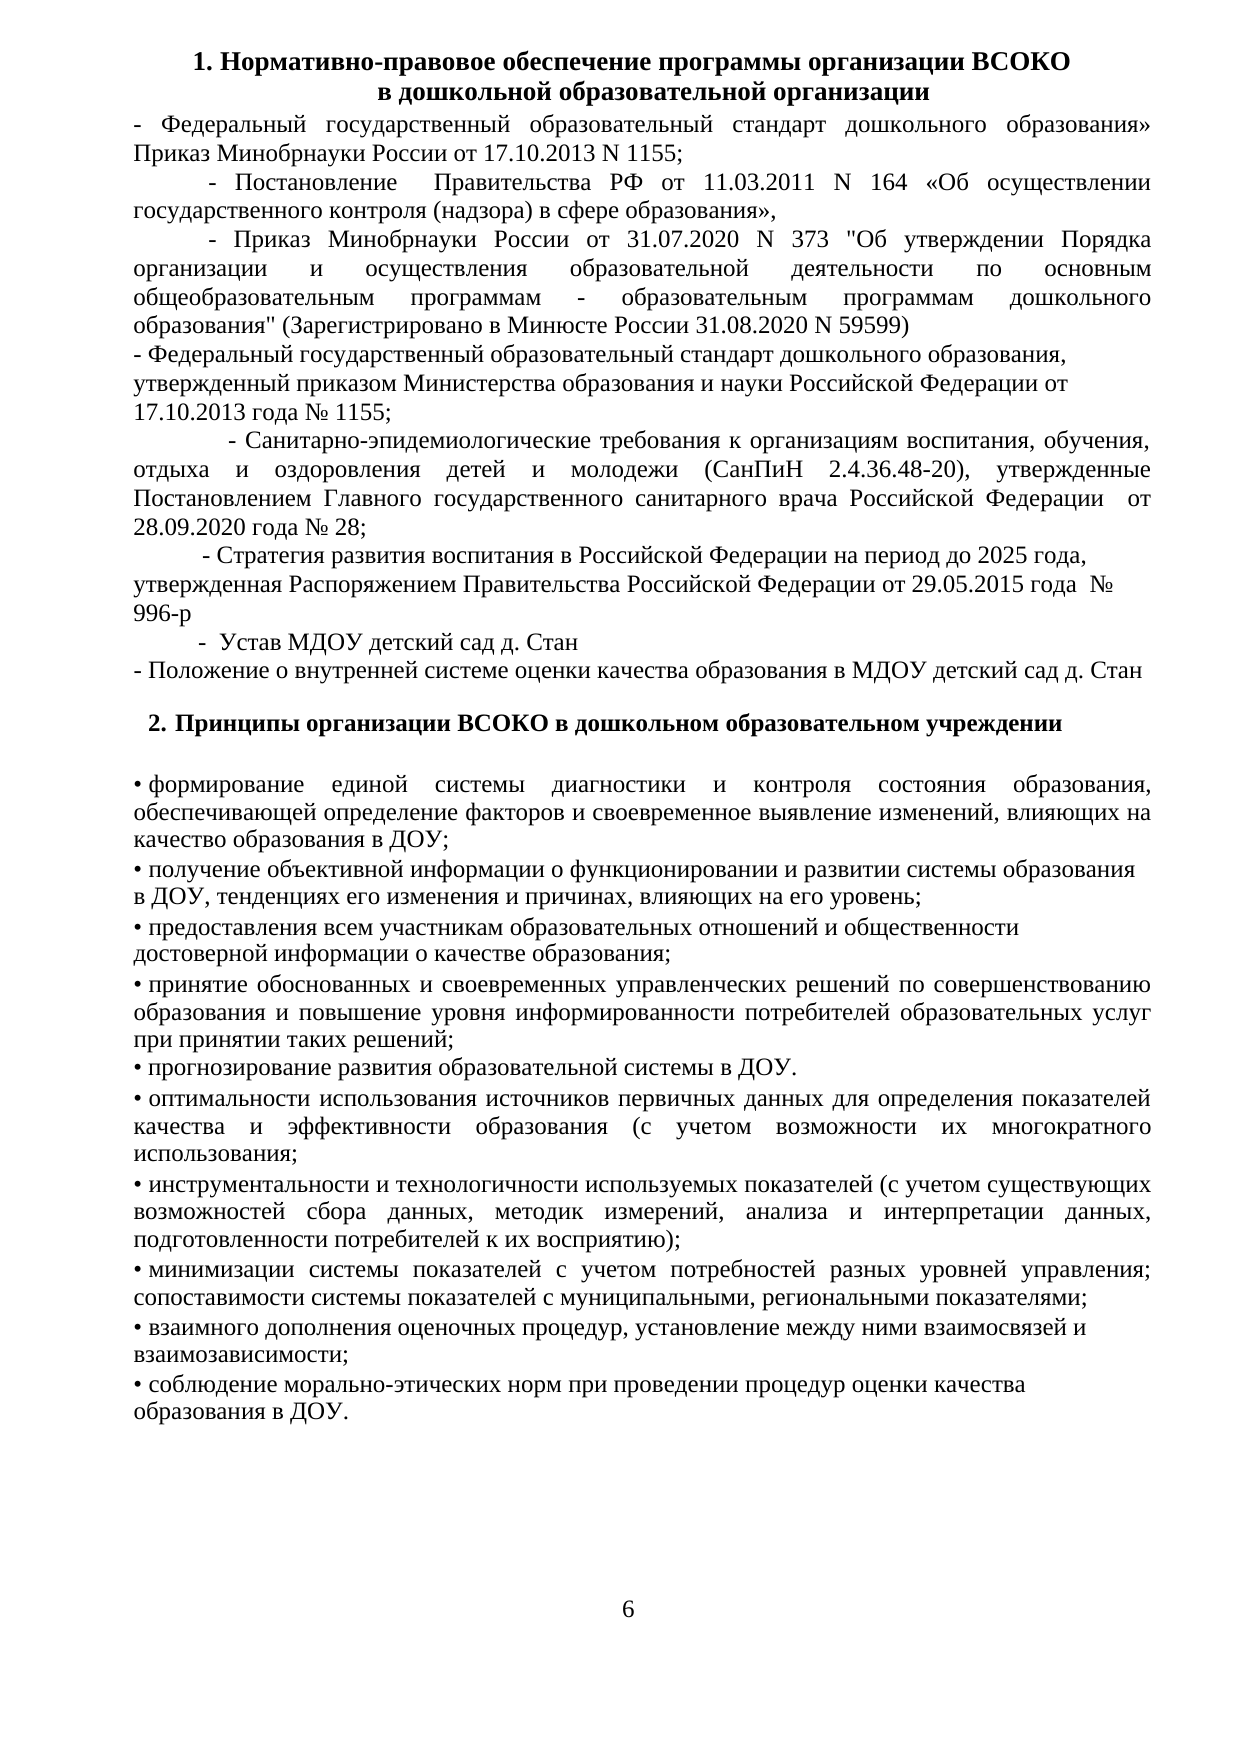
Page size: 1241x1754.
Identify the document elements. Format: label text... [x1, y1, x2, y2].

list минимизации системы показателей с учетом потребностей разных уровней управления; сопоставимости системы показателей с муниципальными, региональными показателями; [133, 1256, 1152, 1311]
text 6 [133, 1594, 1123, 1622]
text - Положение о внутренней системе оценки качества образования в МДОУ детский сад д. Стан [133, 656, 1150, 684]
text - Приказ Минобрнауки России от 31.07.2020 N 373 "Об утверждении Порядка организации и осуществления образовательной деятельности по основным общеобразовательным программам - образовательным программам дошкольного образования" (Зарегистрировано в Минюсте России 31.08.2020 N 59599) [133, 224, 1152, 339]
list оптимальности использования источников первичных данных для определения показателей качества и эффективности образования (с учетом возможности их многократного использования; [133, 1085, 1152, 1167]
text - Стратегия развития воспитания в Российской Федерации на период до 2025 года, утвержденная Распоряжением Правительства Российской Федерации от 29.05.2015 года № 996-р [133, 541, 1152, 627]
list принятие обоснованных и своевременных управленческих решений по совершенствованию образования и повышение уровня информированности потребителей образовательных услуг при принятии таких решений; [133, 971, 1152, 1053]
list формирование единой системы диагностики и контроля состояния образования, обеспечивающей определение факторов и своевременное выявление изменений, влияющих на качество образования в ДОУ; [133, 771, 1152, 853]
list - Санитарно-эпидемиологические требования к организациям воспитания, обучения, отдыха и оздоровления детей и молодежи (СанПиН 2.4.36.48-20), утвержденные Постановлением Главного государственного санитарного врача Российской Федерации от 28.09.2020 года № 28; [133, 426, 1152, 541]
list предоставления всем участникам образовательных отношений и общественности достоверной информации о качестве образования; [133, 914, 1150, 967]
list получение объективной информации о функционировании и развитии системы образования в ДОУ, тенденциях его изменения и причинах, влияющих на его уровень; [133, 857, 1152, 910]
text - Федеральный государственный образовательный стандарт дошкольного образования» Приказ Минобрнауки России от 17.10.2013 N 1155; [133, 109, 1152, 167]
list Нормативно-правовое обеспечение программы организации ВСОКО в дошкольной образовательной организации [192, 46, 1092, 106]
list соблюдение морально-этических норм при проведении процедур оценки качества образования в ДОУ. [133, 1371, 1152, 1424]
text - Устав МДОУ детский сад д. Стан [148, 627, 1152, 656]
list Принципы организации ВСОКО в дошкольном образовательном учреждении [148, 708, 1152, 737]
list прогнозирование развития образовательной системы в ДОУ. [133, 1053, 1152, 1081]
text - Федеральный государственный образовательный стандарт дошкольного образования, утвержденный приказом Министерства образования и науки Российской Федерации от 17.10.2013 года № 1155; [133, 339, 1152, 426]
text - Постановление Правительства РФ от 11.03.2011 N 164 «Об осуществлении государственного контроля (надзора) в сфере образования», [133, 167, 1152, 224]
list инструментальности и технологичности используемых показателей (с учетом существующих возможностей сбора данных, методик измерений, анализа и интерпретации данных, подготовленности потребителей к их восприятию); [133, 1170, 1152, 1252]
list взаимного дополнения оценочных процедур, установление между ними взаимосвязей и взаимозависимости; [133, 1314, 1152, 1368]
